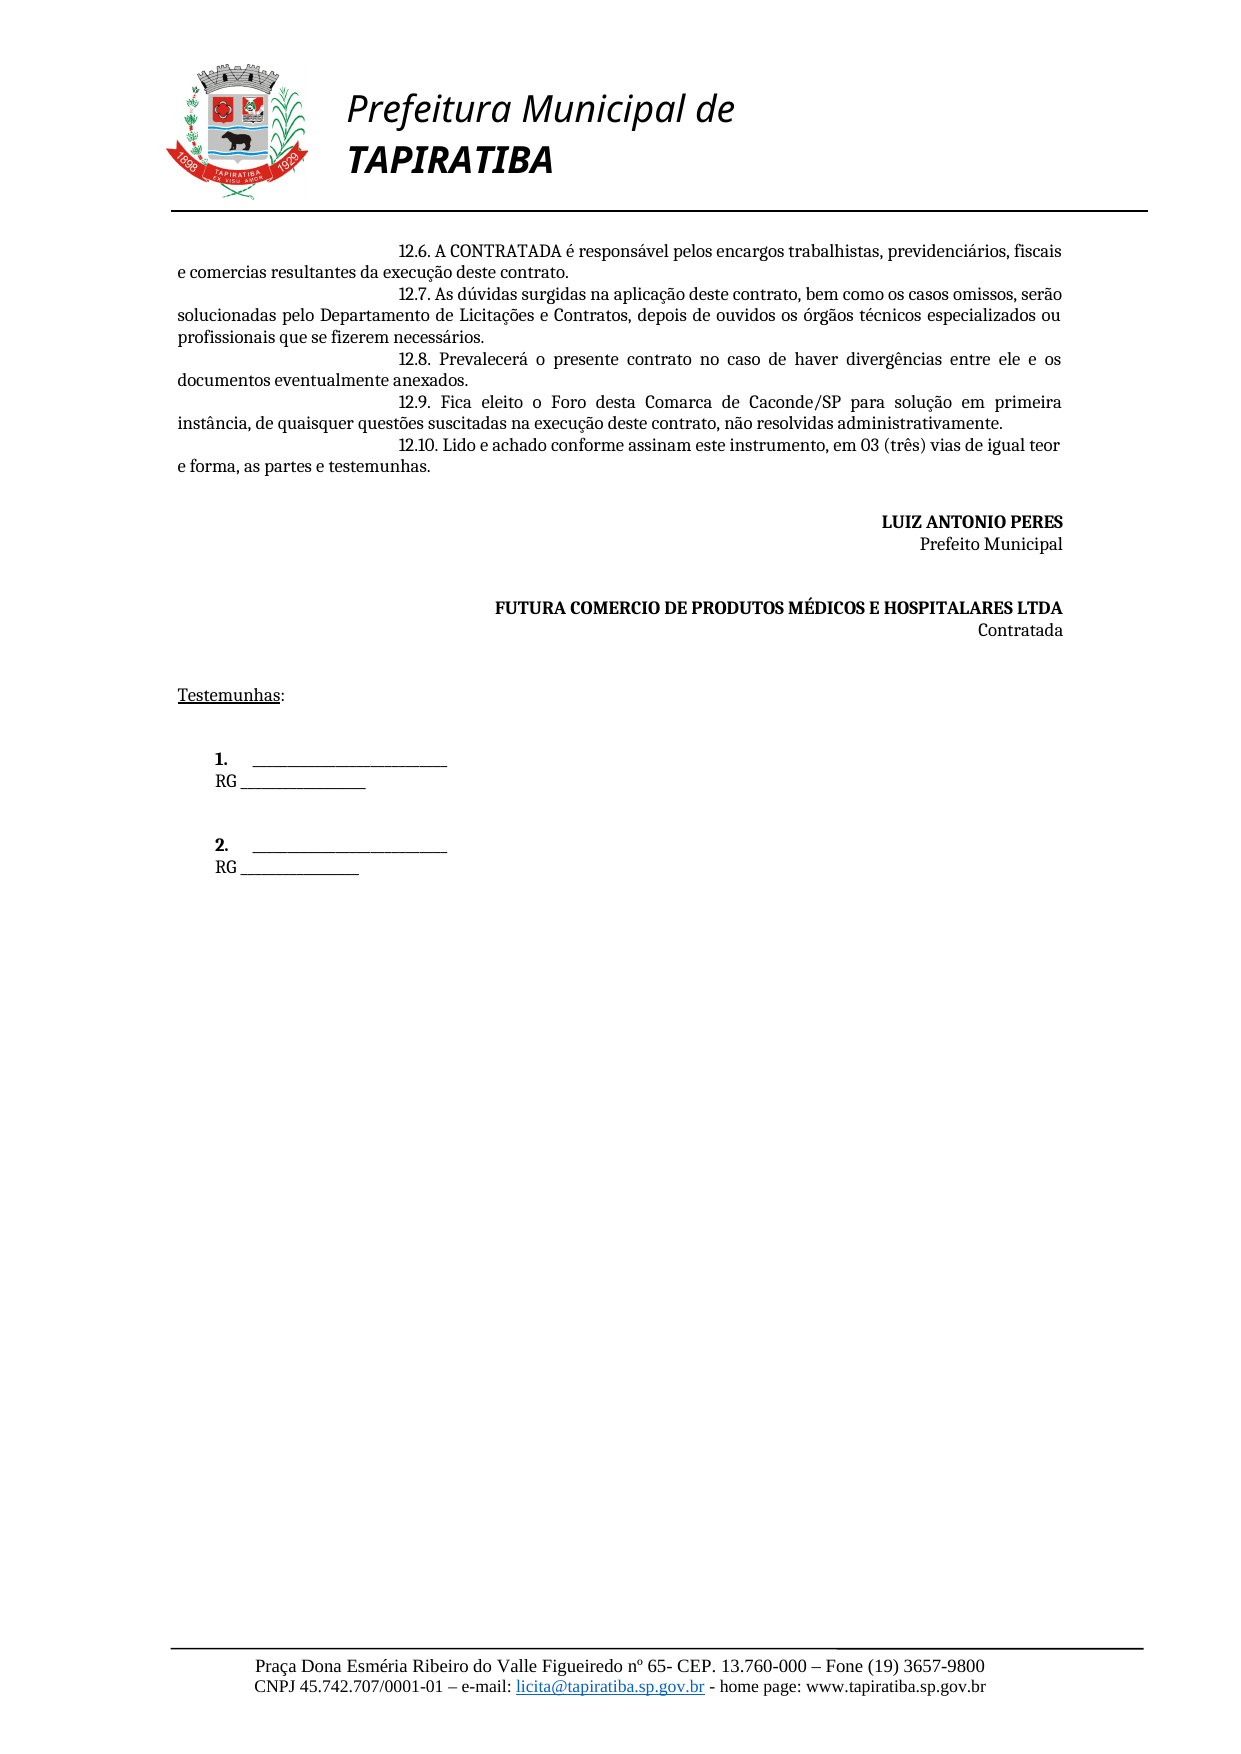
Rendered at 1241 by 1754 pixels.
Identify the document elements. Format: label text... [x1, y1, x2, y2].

text 12.10. Lido e achado conforme assinam este instrumento, em 03 (três) vias de igual teor e forma, as partes e testemunhas. [177, 434, 1063, 477]
text Contratada [177, 619, 1063, 641]
text Prefeito Municipal [177, 533, 1063, 555]
text RG _________________ [177, 857, 1063, 878]
text LUIZ ANTONIO PERES [177, 512, 1063, 533]
list ____________________________ [215, 749, 1063, 770]
text 12.7. As dúvidas surgidas na aplicação deste contrato, bem como os casos omissos, serão solucionadas pelo Departamento de Licitações e Contratos, depois de ouvidos os órgãos técnicos especializados ou profissionais que se fizerem necessários. [177, 283, 1063, 348]
text 12.6. A CONTRATADA é responsável pelos encargos trabalhistas, previdenciários, fiscais e comercias resultantes da execução deste contrato. [177, 240, 1063, 283]
text FUTURA COMERCIO DE PRODUTOS MÉDICOS E HOSPITALARES LTDA [177, 598, 1063, 619]
text 12.9. Fica eleito o Foro desta Comarca de Caconde/SP para solução em primeira instância, de quaisquer questões suscitadas na execução deste contrato, não resolvidas administrativamente. [177, 391, 1063, 434]
text RG __________________ [215, 770, 1063, 792]
list ____________________________ [215, 835, 1063, 857]
text Testemunhas: [177, 684, 1063, 706]
text 12.8. Prevalecerá o presente contrato no caso de haver divergências entre ele e os documentos eventualmente anexados. [177, 348, 1063, 391]
picture [165, 64, 309, 200]
